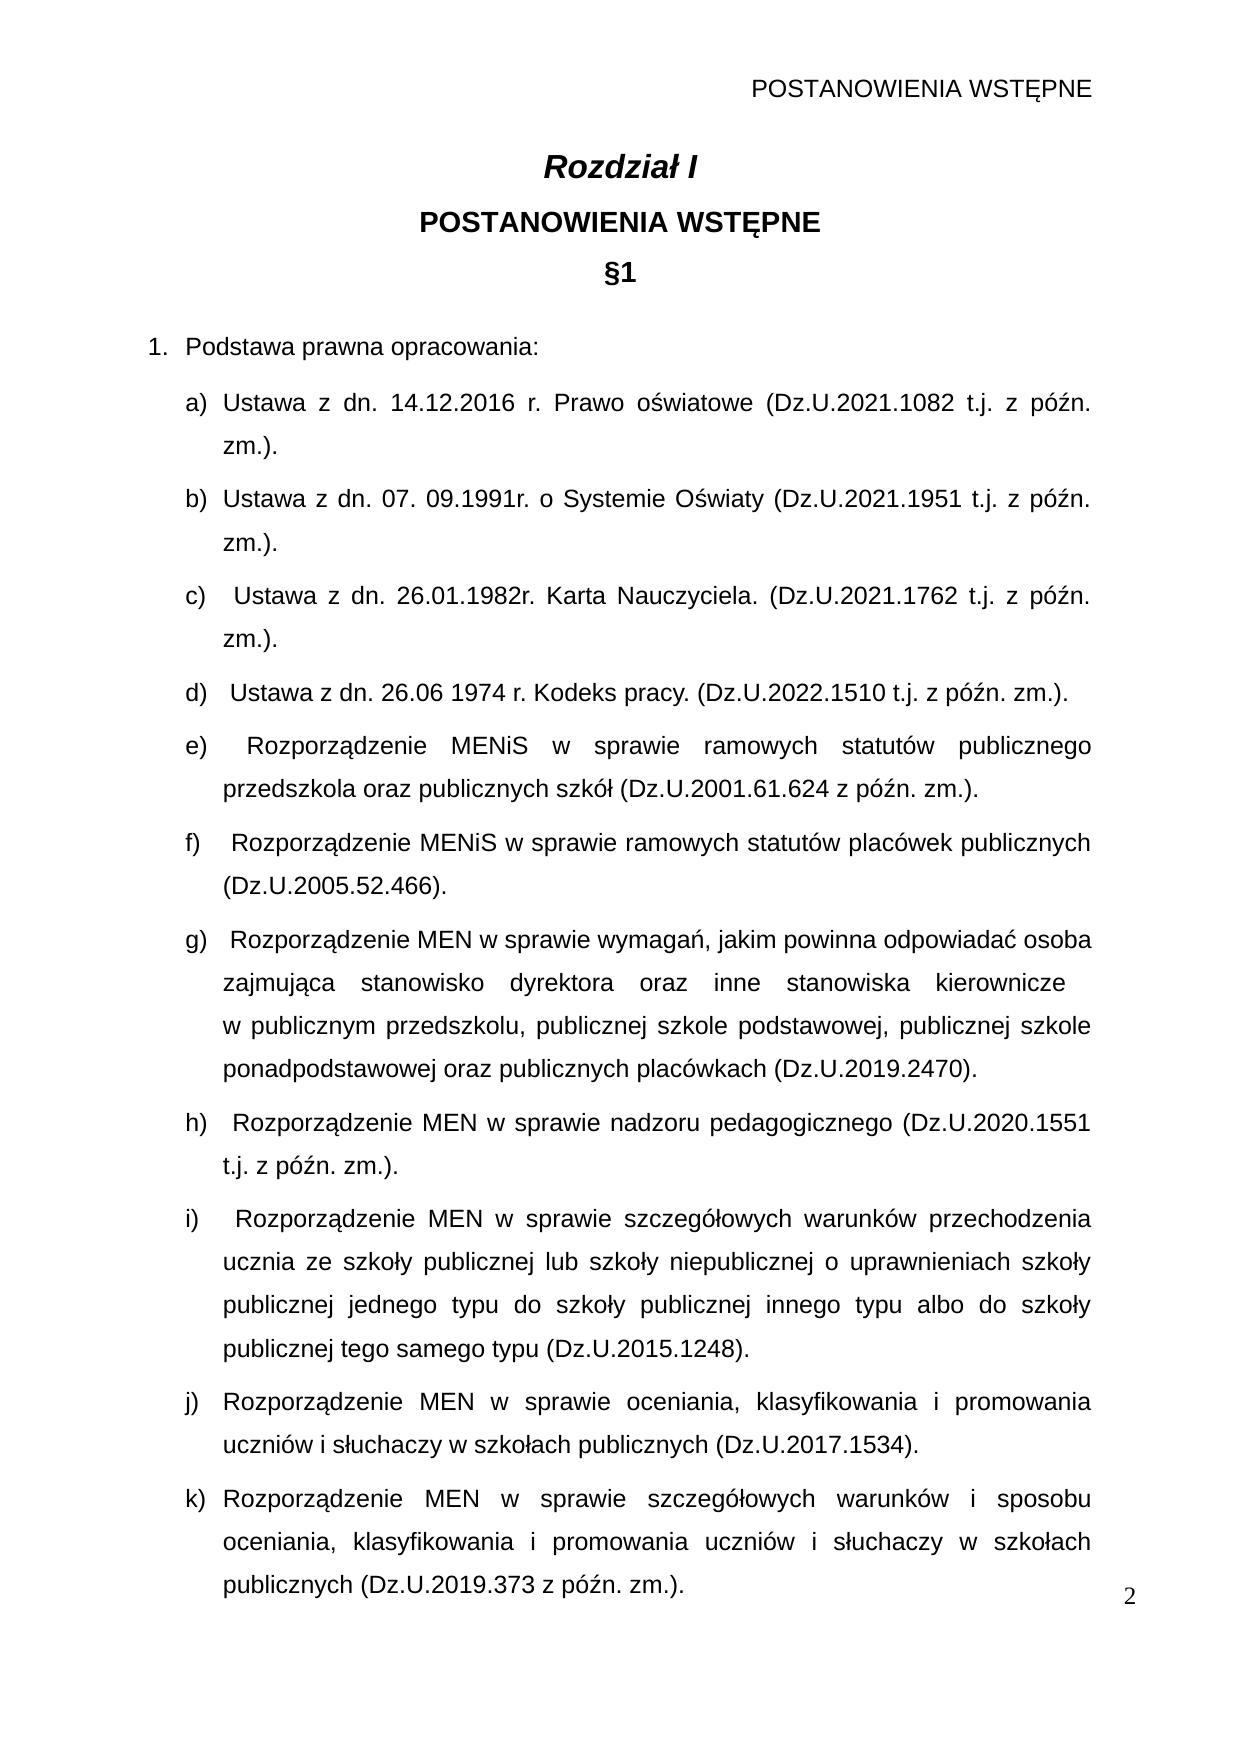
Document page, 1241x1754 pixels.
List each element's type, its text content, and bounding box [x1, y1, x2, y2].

list Rozporządzenie MEN w sprawie wymagań, jakim powinna odpowiadać osoba zajmująca stanowisko dyrektora oraz inne stanowiska kierownicze w publicznym przedszkolu, publicznej szkole podstawowej, publicznej szkole ponadpodstawowej oraz publicznych placówkach (Dz.U.2019.2470). [185, 925, 1093, 1083]
list Ustawa z dn. 07. 09.1991r. o Systemie Oświaty (Dz.U.2021.1951 t.j. z późn. zm.). [185, 484, 1093, 556]
title Rozdział I [148, 148, 1093, 186]
list Rozporządzenie MEN w sprawie nadzoru pedagogicznego (Dz.U.2020.1551 t.j. z późn. zm.). [185, 1108, 1093, 1179]
subtitle Postanowienia wstępne [148, 205, 1093, 239]
list Rozporządzenie MENiS w sprawie ramowych statutów placówek publicznych (Dz.U.2005.52.466). [185, 828, 1093, 900]
text §1 [148, 256, 1093, 289]
list Ustawa z dn. 26.01.1982r. Karta Nauczyciela. (Dz.U.2021.1762 t.j. z późn. zm.). [185, 581, 1093, 653]
list Ustawa z dn. 26.06 1974 r. Kodeks pracy. (Dz.U.2022.1510 t.j. z późn. zm.). [185, 678, 1093, 707]
list Rozporządzenie MEN w sprawie oceniania, klasyfikowania i promowania uczniów i słuchaczy w szkołach publicznych (Dz.U.2017.1534). [185, 1387, 1093, 1459]
list Rozporządzenie MEN w sprawie szczegółowych warunków przechodzenia ucznia ze szkoły publicznej lub szkoły niepublicznej o uprawnieniach szkoły publicznej jednego typu do szkoły publicznej innego typu albo do szkoły publicznej tego samego typu (Dz.U.2015.1248). [185, 1204, 1093, 1362]
list Podstawa prawna opracowania: [148, 332, 1093, 361]
list Rozporządzenie MEN w sprawie szczegółowych warunków i sposobu oceniania, klasyfikowania i promowania uczniów i słuchaczy w szkołach publicznych (Dz.U.2019.373 z późn. zm.). [185, 1484, 1093, 1599]
list Rozporządzenie MENiS w sprawie ramowych statutów publicznego przedszkola oraz publicznych szkół (Dz.U.2001.61.624 z późn. zm.). [185, 731, 1093, 803]
list Ustawa z dn. 14.12.2016 r. Prawo oświatowe (Dz.U.2021.1082 t.j. z późn. zm.). [185, 388, 1093, 460]
